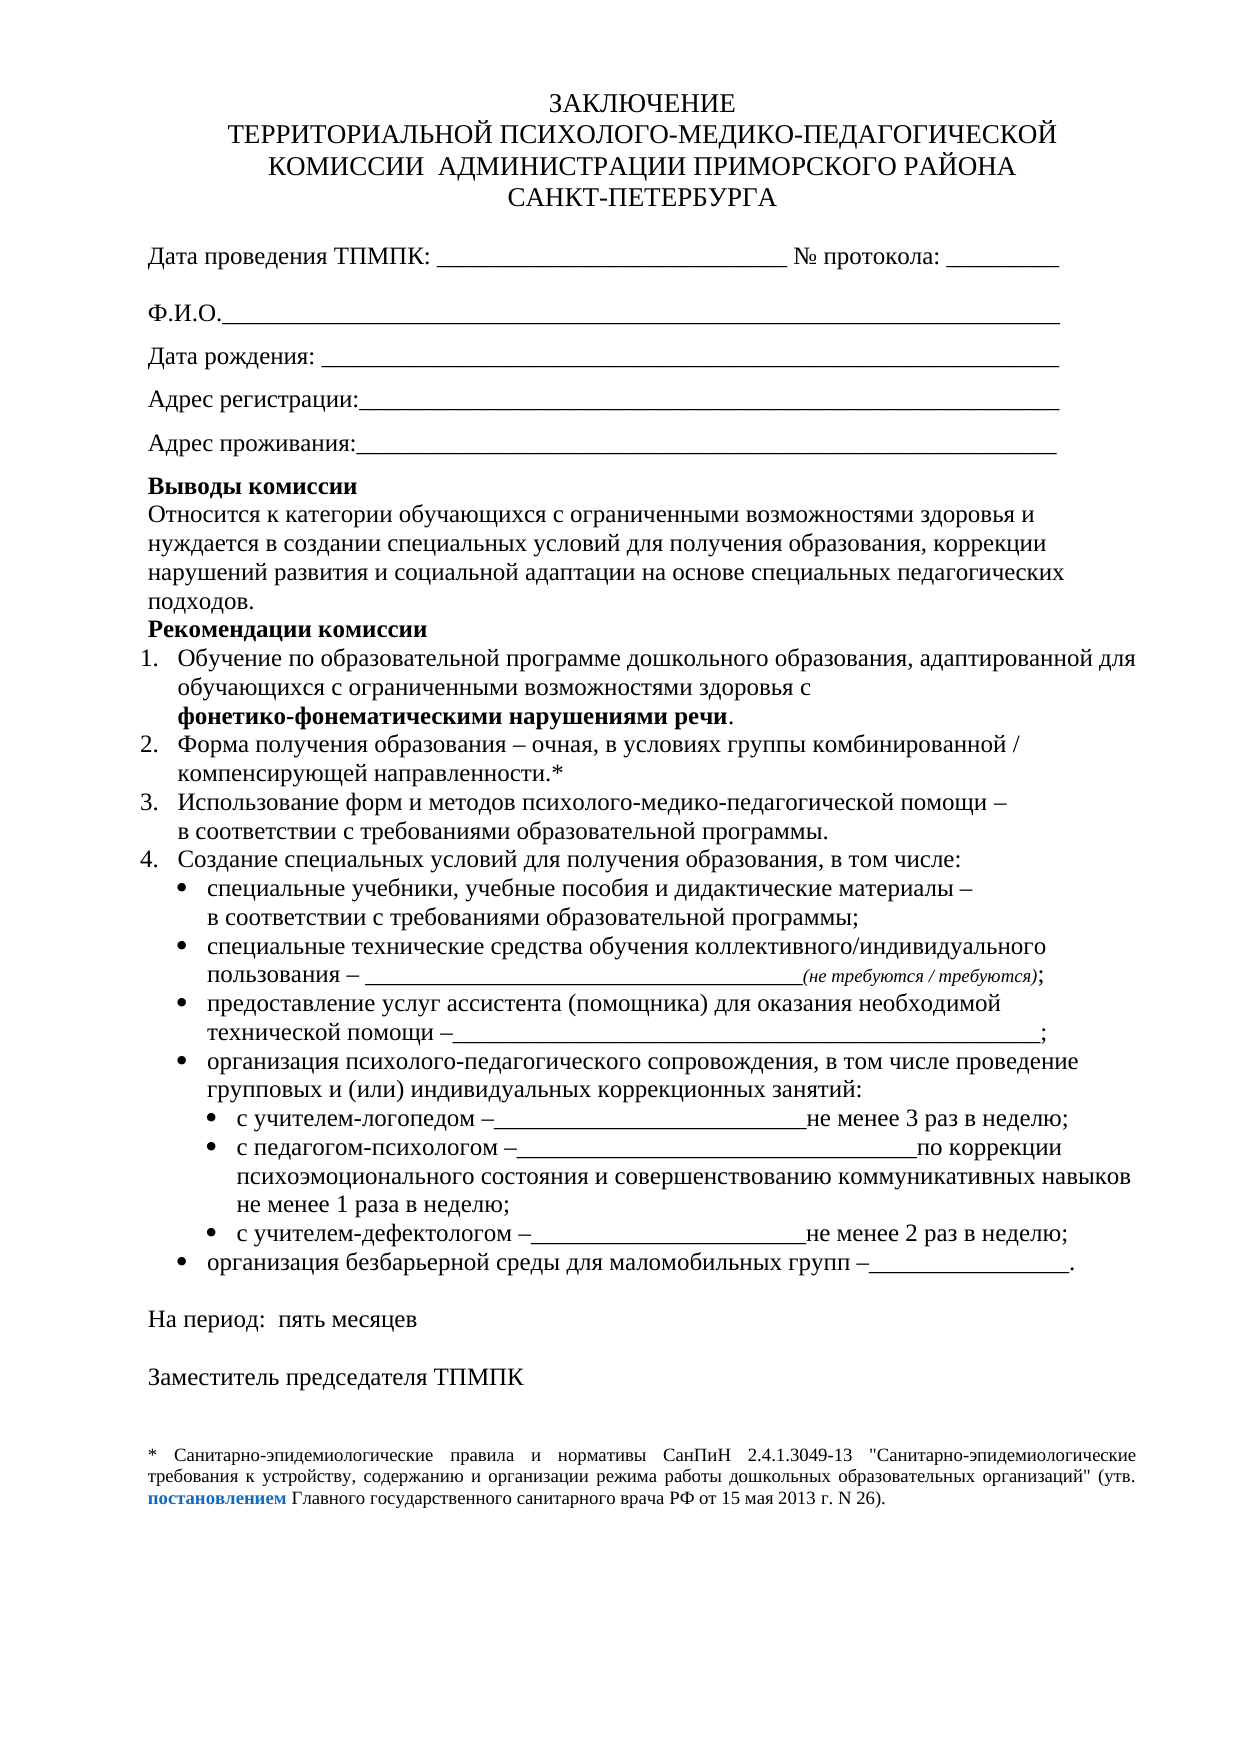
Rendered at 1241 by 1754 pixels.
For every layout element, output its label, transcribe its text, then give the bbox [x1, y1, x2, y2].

text ТЕРРИТОРИАЛЬНОЙ ПСИХОЛОГО-МЕДИКО-ПЕДАГОГИЧЕСКОЙ КОМИССИИ АДМИНИСТРАЦИИ ПРИМОРСКОГО РАЙОНА [148, 119, 1137, 181]
list Обучение по образовательной программе дошкольного образования, адаптированной для обучающихся с ограниченными возможностями здоровья с фонетико-фонематическими нарушениями речи. [140, 643, 1137, 729]
list с учителем-логопедом –_________________________не менее 3 раз в неделю; [207, 1103, 1137, 1132]
list специальные учебники, учебные пособия и дидактические материалы – в соответствии с требованиями образовательной программы; [177, 873, 1137, 931]
text Выводы комиссии [148, 471, 1137, 499]
list Использование форм и методов психолого-медико-педагогической помощи – в соответствии с требованиями образовательной программы. [140, 787, 1137, 844]
list предоставление услуг ассистента (помощника) для оказания необходимой технической помощи –_______________________________________________; [177, 988, 1137, 1046]
text Рекомендации комиссии [148, 614, 1137, 643]
text * Санитарно-эпидемиологические правила и нормативы СанПиН 2.4.1.3049-13 "Санитарно-эпидемиологические требования к устройству, содержанию и организации режима работы дошкольных образовательных организаций" (утв. постановлением Главного государственного санитарного врача РФ от 15 мая 2013 г. N 26). [148, 1443, 1137, 1508]
list Форма получения образования – очная, в условиях группы комбинированной / компенсирующей направленности.* [140, 729, 1137, 787]
text Адрес проживания:________________________________________________________ [148, 428, 1137, 456]
text Заместитель председателя ТПМПК [148, 1362, 1137, 1391]
text На период: пять месяцев [148, 1304, 1137, 1333]
text Дата рождения: ___________________________________________________________ [148, 341, 1137, 370]
list Создание специальных условий для получения образования, в том числе: [140, 844, 1137, 873]
text Адрес регистрации:________________________________________________________ [148, 384, 1137, 413]
list с педагогом-психологом –________________________________по коррекции психоэмоционального состояния и совершенствованию коммуникативных навыков не менее 1 раза в неделю; [207, 1132, 1137, 1218]
text Относится к категории обучающихся с ограниченными возможностями здоровья и нуждается в создании специальных условий для получения образования, коррекции нарушений развития и социальной адаптации на основе специальных педагогических подходов. [148, 499, 1137, 614]
text Ф.И.О.___________________________________________________________________ [148, 298, 1137, 327]
list организация психолого-педагогического сопровождения, в том числе проведение групповых и (или) индивидуальных коррекционных занятий: [177, 1046, 1137, 1103]
list организация безбарьерной среды для маломобильных групп –________________. [177, 1247, 1137, 1276]
text Дата проведения ТПМПК: ____________________________ № протокола: _________ [148, 241, 1137, 269]
list с учителем-дефектологом –______________________не менее 2 раз в неделю; [207, 1218, 1137, 1247]
list специальные технические средства обучения коллективного/индивидуального пользования – ___________________________________(не требуются / требуются); [177, 931, 1137, 988]
subtitle ЗАКЛЮЧЕНИЕ [148, 87, 1137, 119]
text САНКТ-ПЕТЕРБУРГА [148, 181, 1137, 212]
